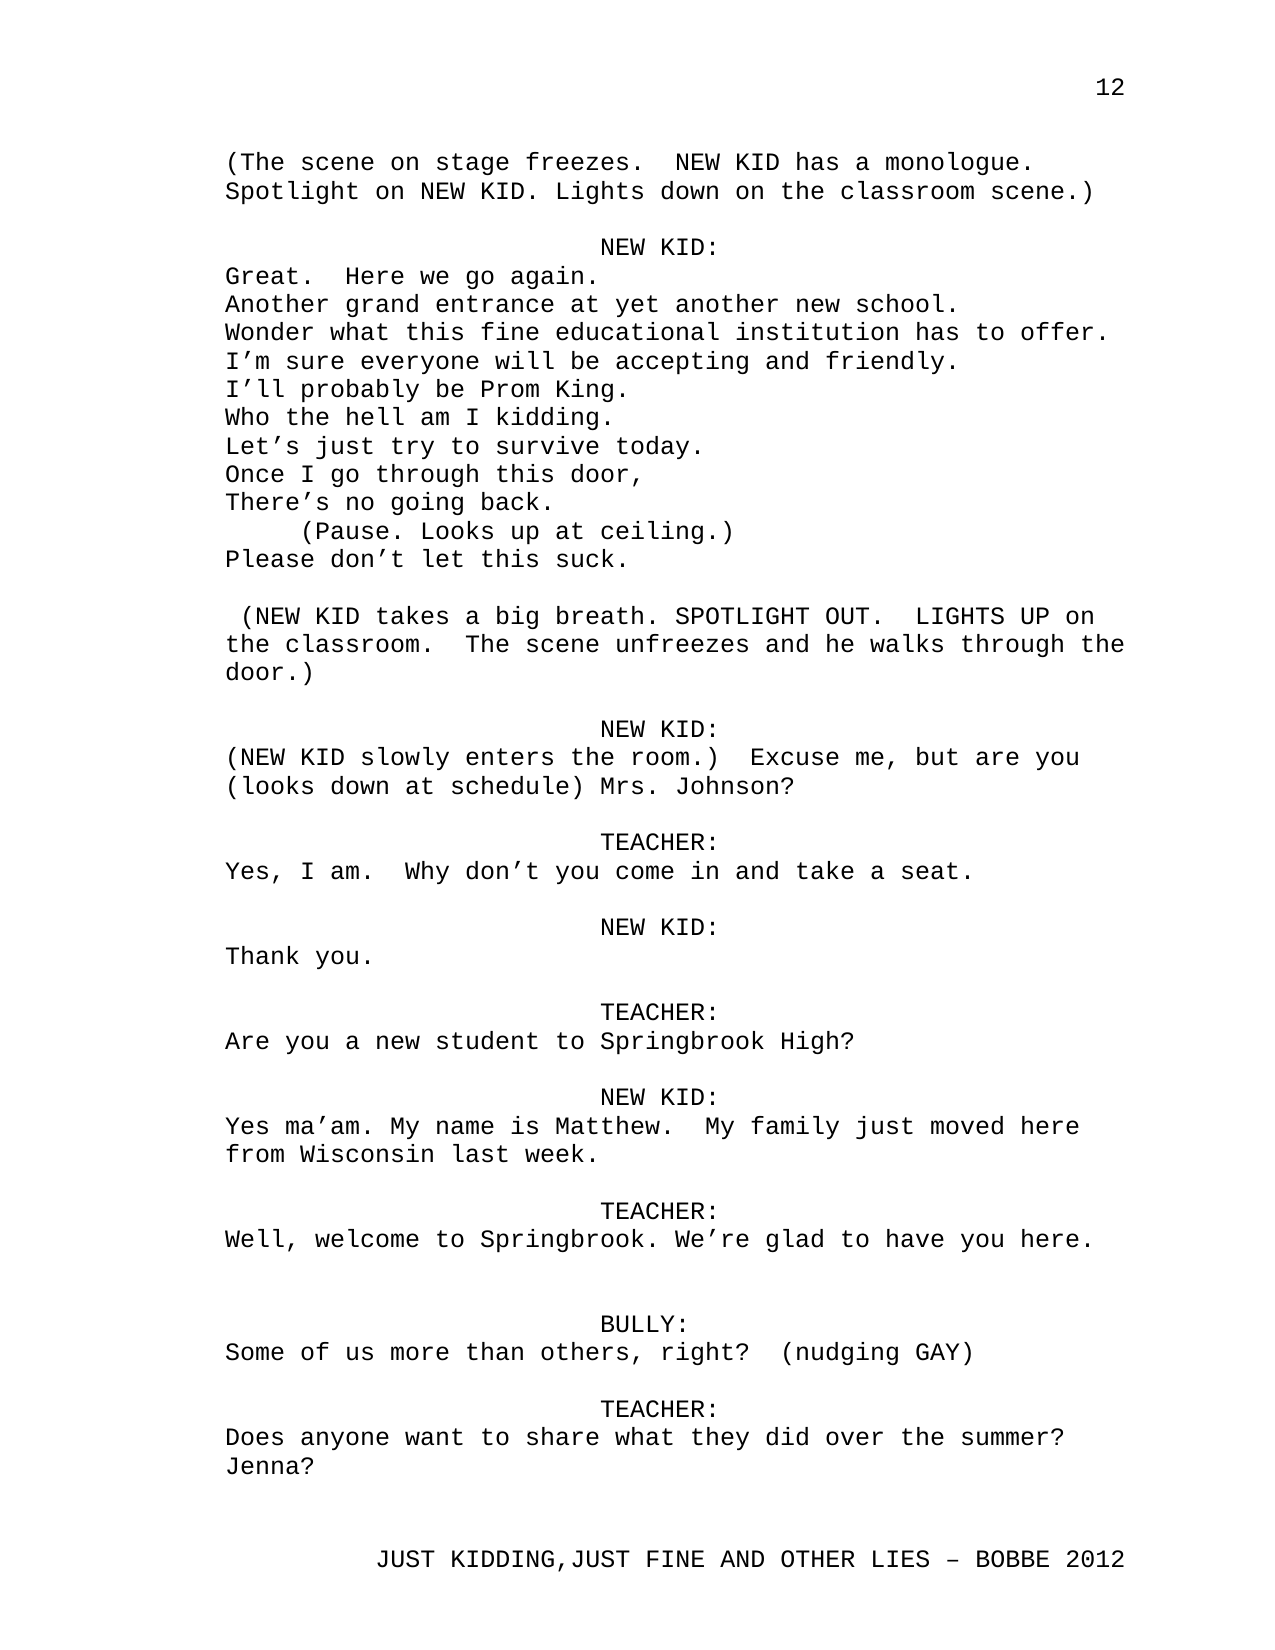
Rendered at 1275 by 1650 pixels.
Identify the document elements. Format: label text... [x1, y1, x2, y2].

text NEW KID: [225, 1085, 1125, 1113]
text TEACHER: [225, 1000, 1125, 1028]
text Well, welcome to Springbrook. We’re glad to have you here. [225, 1227, 1125, 1283]
text Yes ma’am. My name is Matthew. My family just moved here from Wisconsin last week. [225, 1113, 1125, 1170]
text (NEW KID takes a big breath. SPOTLIGHT OUT. LIGHTS UP on the classroom. The scene unfreezes and he walks through the door.) [225, 603, 1125, 688]
text I’m sure everyone will be accepting and friendly. [225, 348, 1125, 377]
text I’ll probably be Prom King. [225, 377, 1125, 405]
text Thank you. [225, 943, 1125, 972]
text TEACHER: [225, 1397, 1125, 1425]
text TEACHER: [225, 1198, 1125, 1227]
text Let’s just try to survive today. [225, 433, 1125, 462]
text Who the hell am I kidding. [225, 405, 1125, 433]
text Please don’t let this suck. [225, 547, 1125, 575]
text (NEW KID slowly enters the room.) Excuse me, but are you (looks down at schedule) Mrs. Johnson? [225, 745, 1125, 802]
text (Pause. Looks up at ceiling.) [225, 518, 1125, 547]
text Does anyone want to share what they did over the summer? Jenna? [225, 1425, 1125, 1482]
text Once I go through this door, [225, 462, 1125, 490]
text TEACHER: [225, 830, 1125, 858]
text (The scene on stage freezes. NEW KID has a monologue. Spotlight on NEW KID. Lights down on the classroom scene.) [225, 150, 1125, 207]
text Are you a new student to Springbrook High? [225, 1028, 1125, 1057]
text BULLY: [600, 1312, 1125, 1340]
text NEW KID: [225, 717, 1125, 745]
text NEW KID: [225, 915, 1125, 943]
text NEW KID: [225, 235, 1125, 263]
text There’s no going back. [225, 490, 1125, 518]
text Wonder what this fine educational institution has to offer. [225, 320, 1125, 348]
text Yes, I am. Why don’t you come in and take a seat. [225, 858, 1125, 887]
text Another grand entrance at yet another new school. [225, 292, 1125, 320]
text Great. Here we go again. [225, 263, 1125, 292]
text Some of us more than others, right? (nudging GAY) [225, 1340, 1125, 1368]
